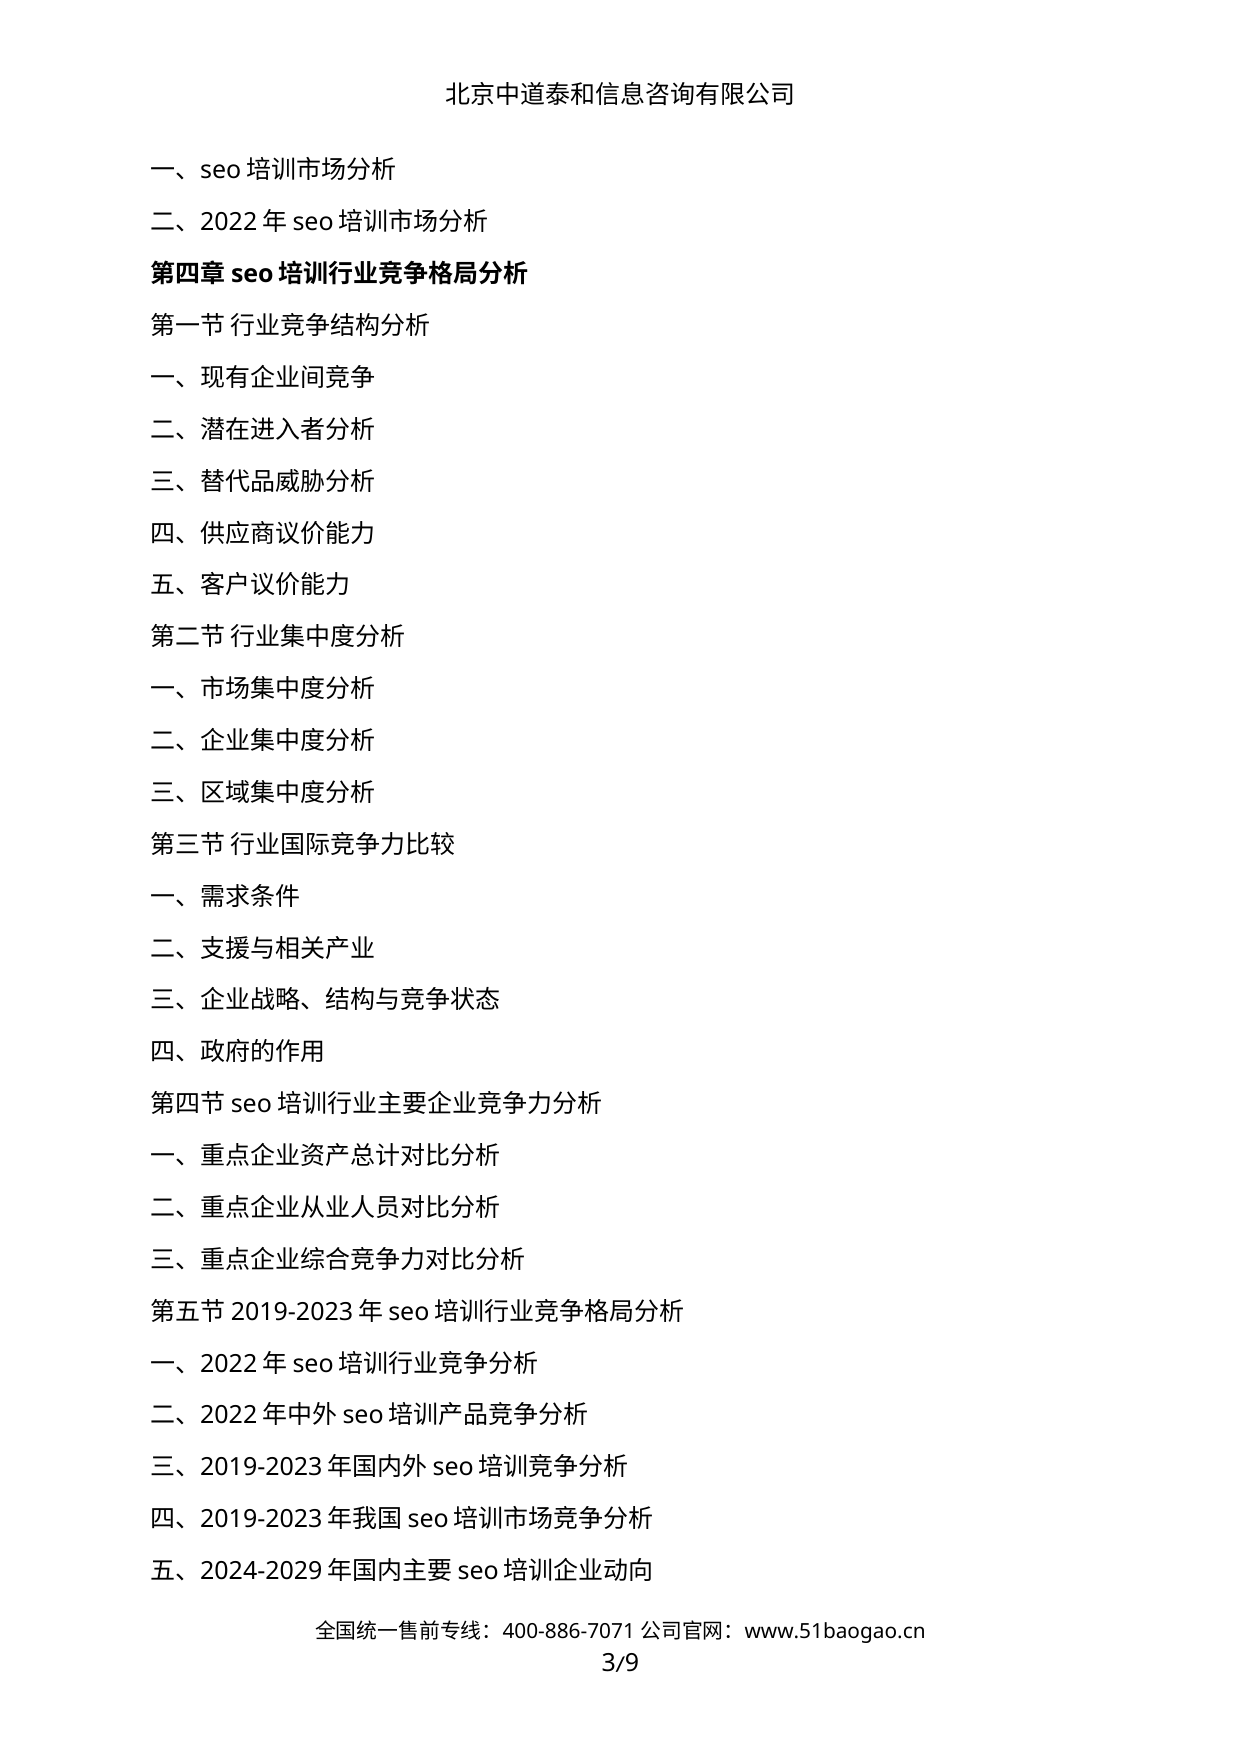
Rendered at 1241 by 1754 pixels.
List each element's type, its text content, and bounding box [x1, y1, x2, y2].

text 三、区域集中度分析 [150, 772, 1090, 809]
text 一、2022年seo培训行业竞争分析 [150, 1343, 1090, 1379]
text 第四章 seo培训行业竞争格局分析 [150, 254, 1090, 290]
text 四、政府的作用 [150, 1032, 1090, 1068]
text 一、需求条件 [150, 876, 1090, 912]
text 三、重点企业综合竞争力对比分析 [150, 1239, 1090, 1276]
text 三、企业战略、结构与竞争状态 [150, 980, 1090, 1016]
text 第一节 行业竞争结构分析 [150, 306, 1090, 342]
text 二、支援与相关产业 [150, 928, 1090, 964]
text 一、现有企业间竞争 [150, 357, 1090, 394]
text 三、替代品威胁分析 [150, 461, 1090, 497]
text 一、seo培训市场分析 [150, 150, 1090, 186]
text 二、2022年seo培训市场分析 [150, 202, 1090, 238]
text 第二节 行业集中度分析 [150, 617, 1090, 653]
text 四、2019-2023年我国seo培训市场竞争分析 [150, 1499, 1090, 1535]
text 四、供应商议价能力 [150, 513, 1090, 549]
text 二、潜在进入者分析 [150, 409, 1090, 446]
text 第三节 行业国际竞争力比较 [150, 824, 1090, 861]
text 一、市场集中度分析 [150, 669, 1090, 705]
text 第四节 seo培训行业主要企业竞争力分析 [150, 1084, 1090, 1120]
text 五、2024-2029年国内主要seo培训企业动向 [150, 1551, 1090, 1587]
text 一、重点企业资产总计对比分析 [150, 1136, 1090, 1172]
text 二、企业集中度分析 [150, 721, 1090, 757]
text 二、2022年中外seo培训产品竞争分析 [150, 1395, 1090, 1431]
text 二、重点企业从业人员对比分析 [150, 1187, 1090, 1224]
text 三、2019-2023年国内外seo培训竞争分析 [150, 1447, 1090, 1483]
text 第五节 2019-2023年seo培训行业竞争格局分析 [150, 1291, 1090, 1327]
text 五、客户议价能力 [150, 565, 1090, 601]
